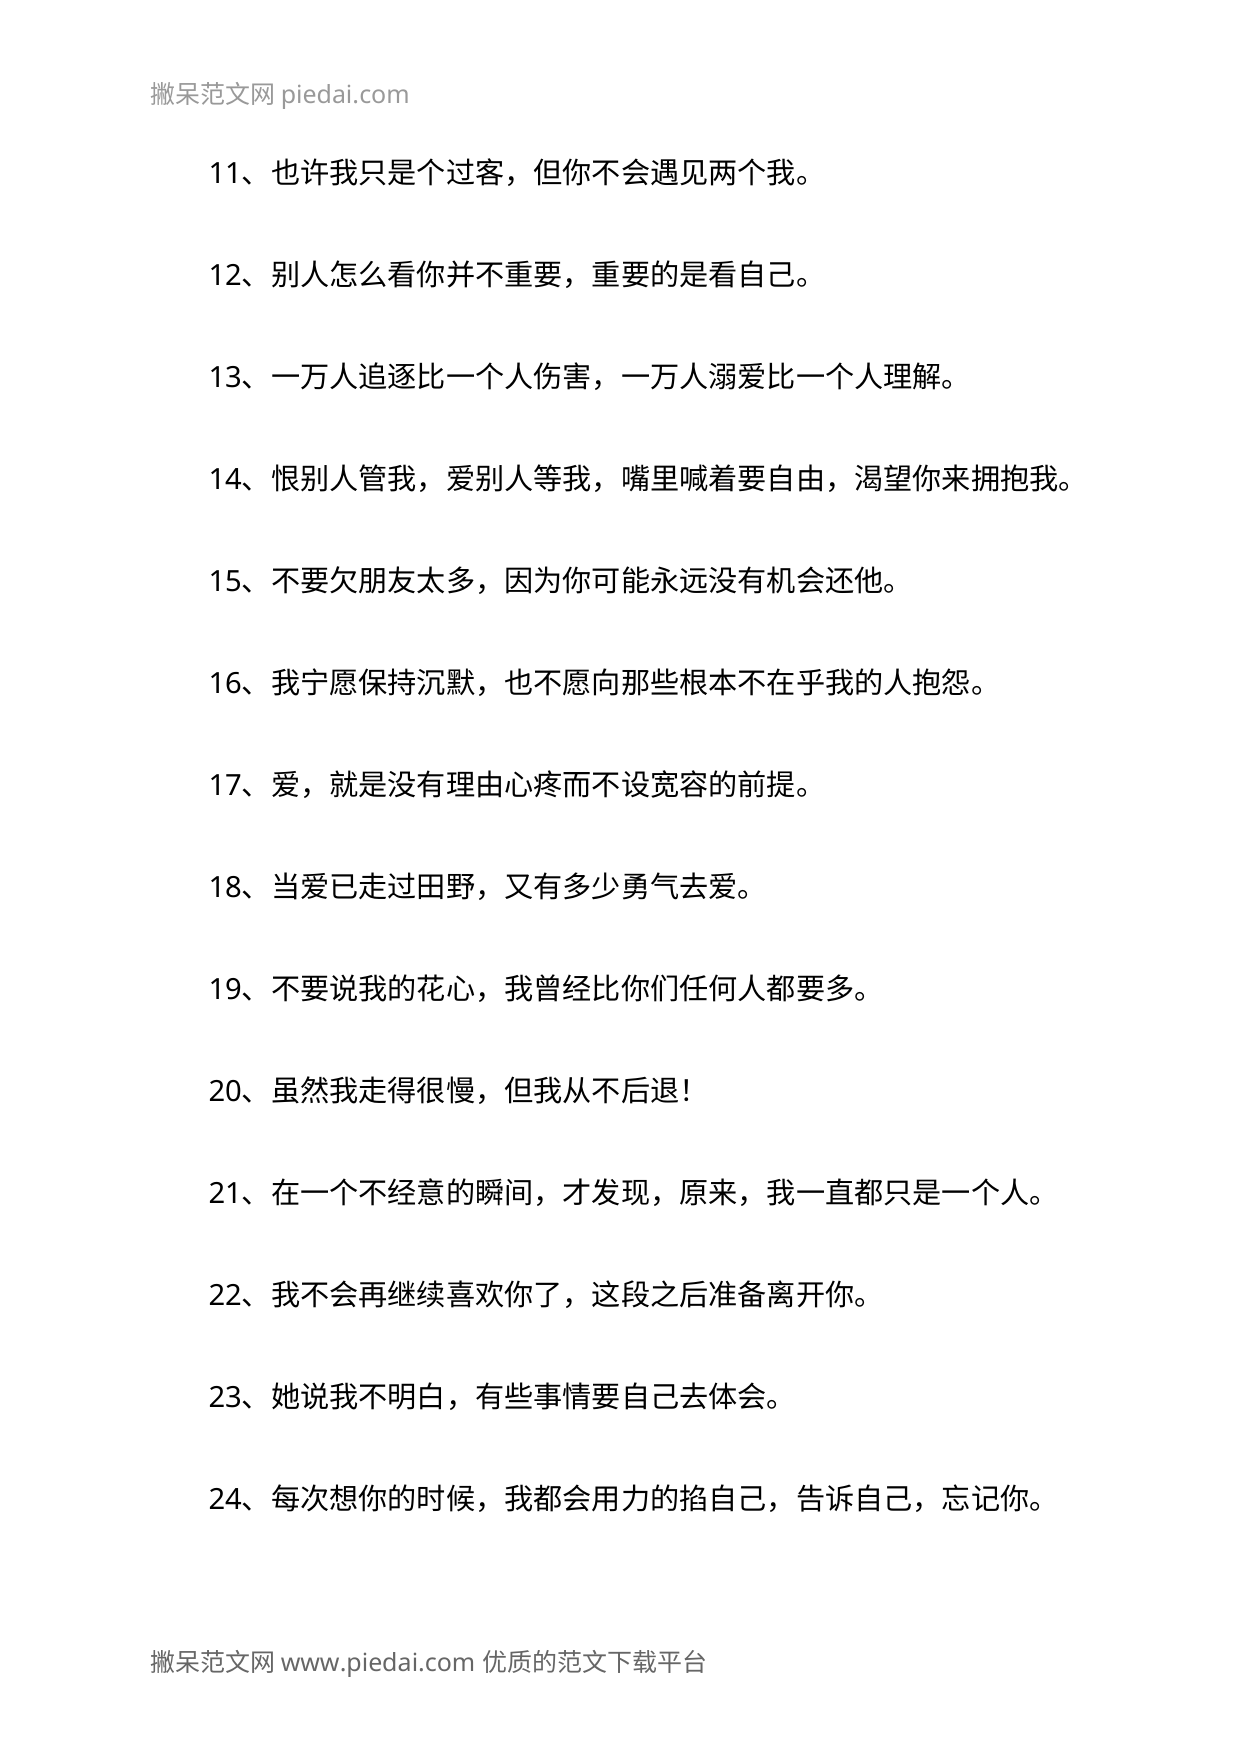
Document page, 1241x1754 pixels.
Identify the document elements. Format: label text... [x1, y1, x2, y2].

text 23、她说我不明白，有些事情要自己去体会。 [150, 1374, 1090, 1416]
text 15、不要欠朋友太多，因为你可能永远没有机会还他。 [150, 558, 1090, 600]
text 16、我宁愿保持沉默，也不愿向那些根本不在乎我的人抱怨。 [150, 660, 1090, 702]
text 19、不要说我的花心，我曾经比你们任何人都要多。 [150, 966, 1090, 1008]
text 18、当爱已走过田野，又有多少勇气去爱。 [150, 864, 1090, 906]
text 17、爱，就是没有理由心疼而不设宽容的前提。 [150, 762, 1090, 804]
text 20、虽然我走得很慢，但我从不后退！ [150, 1068, 1090, 1110]
text 24、每次想你的时候，我都会用力的掐自己，告诉自己，忘记你。 [150, 1476, 1090, 1518]
text 13、一万人追逐比一个人伤害，一万人溺爱比一个人理解。 [150, 354, 1090, 396]
text 21、在一个不经意的瞬间，才发现，原来，我一直都只是一个人。 [150, 1170, 1090, 1212]
text 22、我不会再继续喜欢你了，这段之后准备离开你。 [150, 1272, 1090, 1314]
text 14、恨别人管我，爱别人等我，嘴里喊着要自由，渴望你来拥抱我。 [150, 456, 1090, 498]
text 12、别人怎么看你并不重要，重要的是看自己。 [150, 252, 1090, 294]
text 11、也许我只是个过客，但你不会遇见两个我。 [150, 150, 1090, 192]
